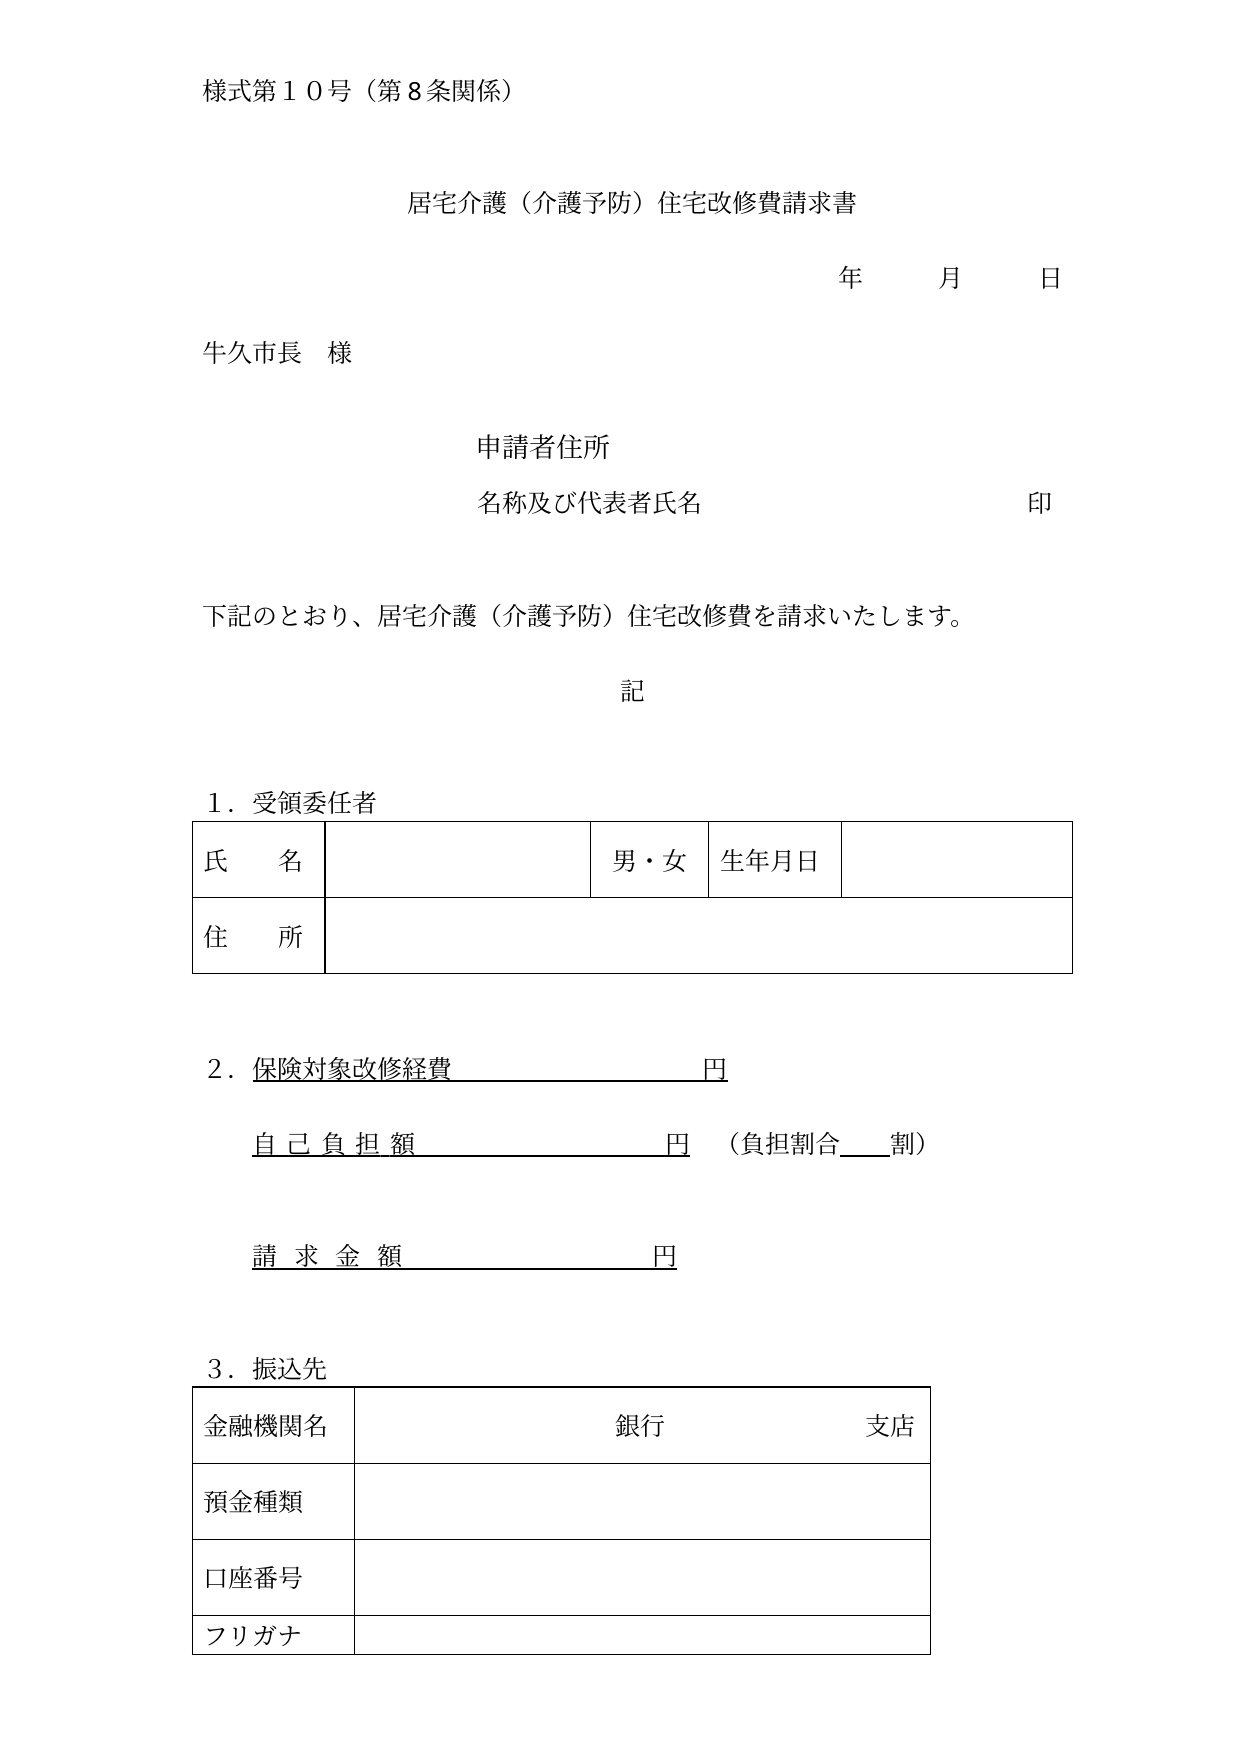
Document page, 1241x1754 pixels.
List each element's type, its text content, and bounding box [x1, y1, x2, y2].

text 記 [177, 671, 1063, 708]
text 牛久市長 様 [177, 333, 1063, 371]
table_cell [355, 1540, 930, 1614]
text 名称及び代表者氏名 印 [177, 483, 1063, 521]
text 様式第１０号（第8条関係） [177, 71, 1063, 108]
text 申請者住所 [177, 408, 1063, 483]
text ３．振込先 [177, 1349, 1063, 1386]
table_cell 住 所 [193, 898, 324, 973]
text 下記のとおり、居宅介護（介護予防）住宅改修費を請求いたします。 [177, 596, 1063, 633]
text 居宅介護（介護予防）住宅改修費請求書 [177, 183, 1063, 221]
table_header 金融機関名 [193, 1388, 354, 1462]
table_cell [355, 1464, 930, 1538]
table_cell フリガナ [193, 1616, 354, 1654]
table_header 銀行 支店 [355, 1388, 930, 1462]
table_cell [326, 898, 1072, 973]
text 請求金額 円 [177, 1236, 1063, 1274]
text １．受領委任者 [177, 783, 1063, 821]
table_header [842, 822, 1072, 897]
text 自己負担額 円 （負担割合 割） [177, 1124, 1063, 1161]
text ２．保険対象改修経費 円 [177, 1049, 1063, 1086]
table_cell 口座番号 [193, 1540, 354, 1614]
table_header 生年月日 [709, 822, 841, 897]
table_cell [355, 1616, 930, 1654]
text 年 月 日 [177, 258, 1063, 296]
table_cell 預金種類 [193, 1464, 354, 1538]
table_header 男・女 [591, 822, 708, 897]
table_header 氏 名 [193, 822, 324, 897]
table_header [326, 822, 590, 897]
